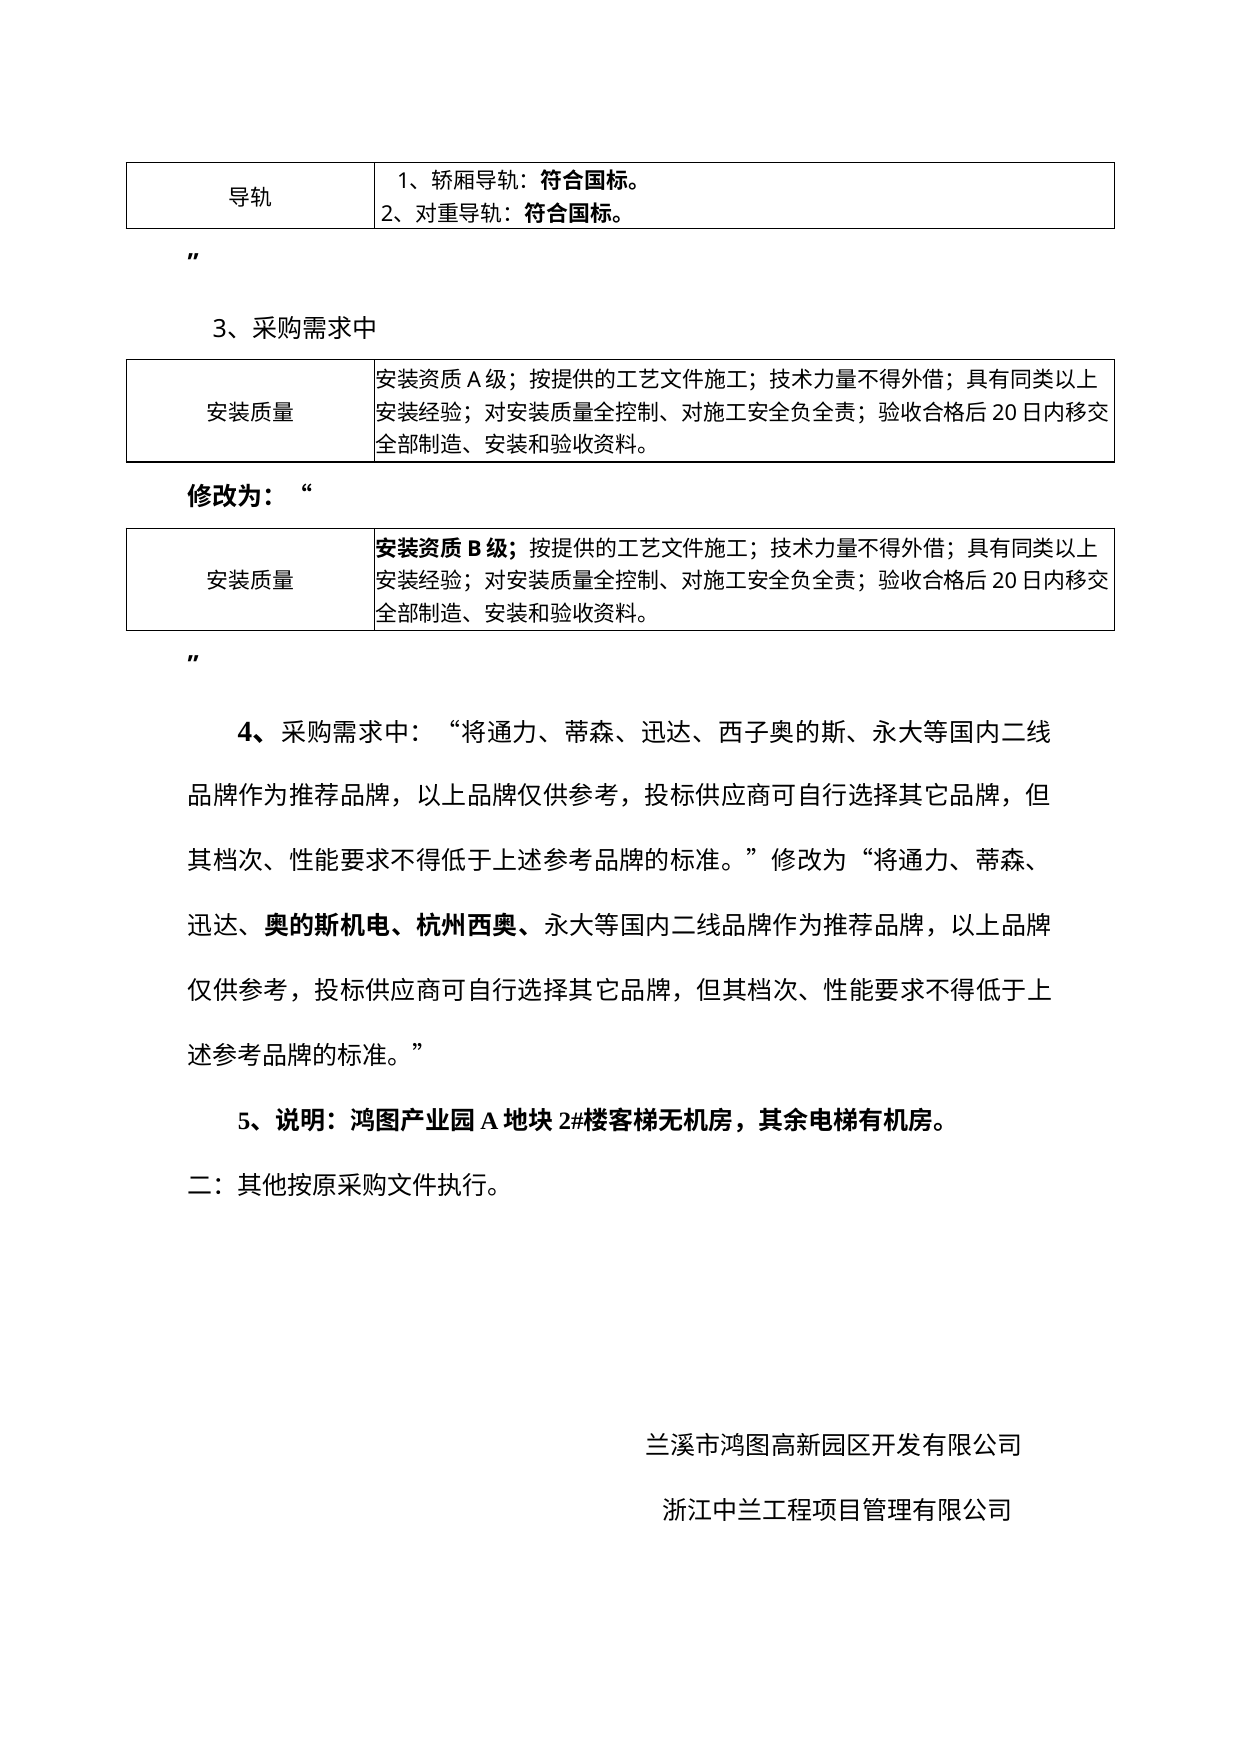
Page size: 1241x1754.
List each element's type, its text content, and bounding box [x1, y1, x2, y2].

table_header 安装资质A级；按提供的工艺文件施工；技术力量不得外借；具有同类以上安装经验；对安装质量全控制、对施工安全负全责；验收合格后20日内移交全部制造、安装和验收资料。 [375, 360, 1114, 461]
table_header 导轨 [127, 163, 374, 228]
list ” [187, 229, 1053, 294]
list 二：其他按原采购文件执行。 [187, 1151, 1053, 1216]
table_header 安装资质B级；按提供的工艺文件施工；技术力量不得外借；具有同类以上安装经验；对安装质量全控制、对施工安全负全责；验收合格后20日内移交全部制造、安装和验收资料。 [375, 529, 1114, 630]
list 说明：鸿图产业园A地块2#楼客梯无机房，其余电梯有机房。 [187, 1086, 1053, 1151]
table_header 1、轿厢导轨：符合国标。 2、对重导轨：符合国标。 [375, 163, 1114, 228]
text 浙江中兰工程项目管理有限公司 [187, 1476, 1053, 1541]
list 修改为：“ [187, 463, 1053, 527]
table_header 安装质量 [127, 529, 374, 630]
list ” [187, 631, 1053, 696]
text 3、采购需求中 [187, 294, 1053, 359]
list 采购需求中：“将通力、蒂森、迅达、西子奥的斯、永大等国内二线品牌作为推荐品牌，以上品牌仅供参考，投标供应商可自行选择其它品牌，但其档次、性能要求不得低于上述参考品牌的标准。”修改为“将通力、蒂森、迅达、奥的斯机电、杭州西奥、永大等国内二线品牌作为推荐品牌，以上品牌仅供参考，投标供应商可自行选择其它品牌，但其档次、性能要求不得低于上述参考品牌的标准。” [187, 696, 1053, 1086]
table_header 安装质量 [127, 360, 374, 461]
text 兰溪市鸿图高新园区开发有限公司 [187, 1411, 1053, 1476]
